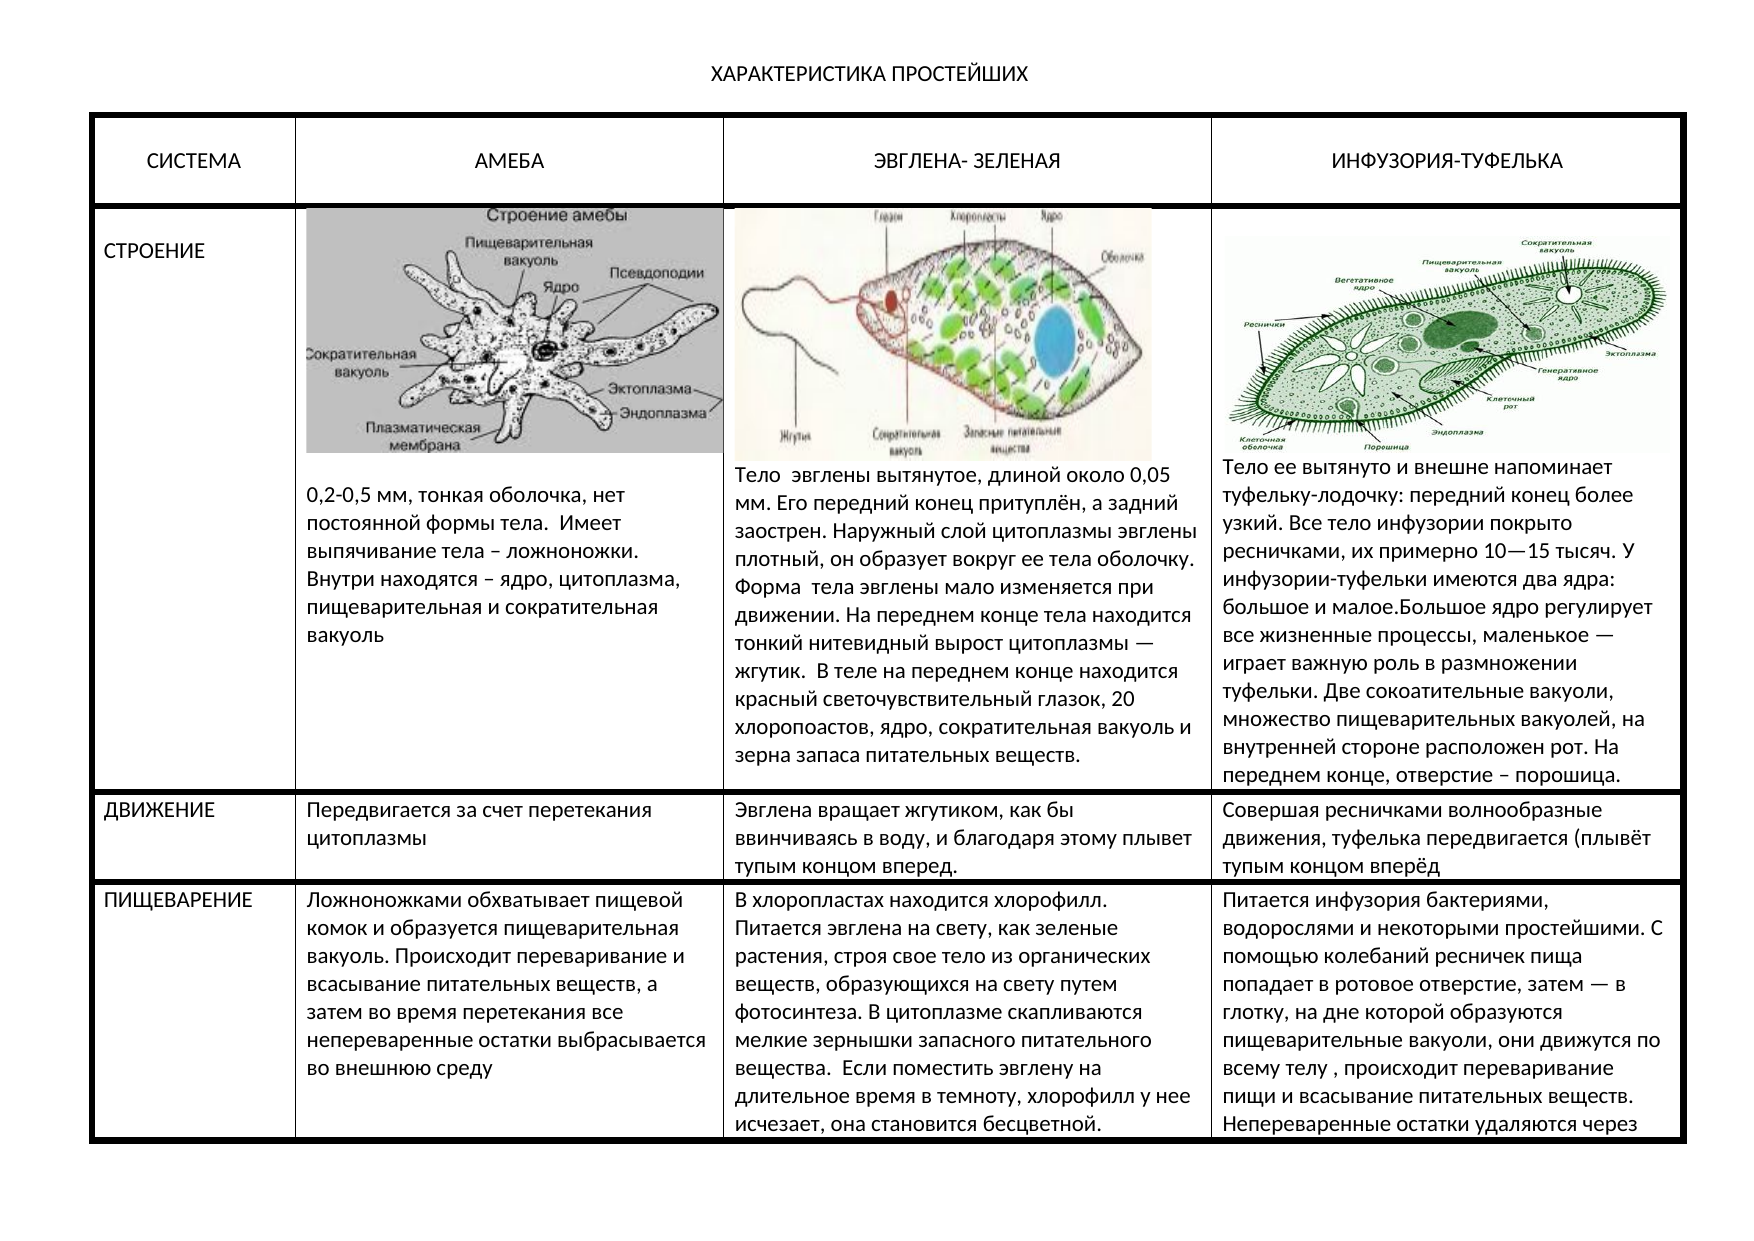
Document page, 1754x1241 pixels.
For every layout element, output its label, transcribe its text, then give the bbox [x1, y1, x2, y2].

table_header ЭВГЛЕНА- ЗЕЛЕНАЯ [724, 118, 1211, 202]
table_cell Эвглена вращает жгутиком, как бы ввинчиваясь в воду, и благодаря этому плывет тупым концом вперед. [724, 795, 1211, 879]
picture [1224, 236, 1670, 453]
table_cell Тело ее вытянуто и внешне напоминает туфельку-лодочку: передний конец более узкий. Все тело инфузории покрыто ресничками, их примерно 10—15 тысяч. У инфузории-туфельки имеются два ядра: большое и малое.Большое ядро регулирует все жизненные процессы, маленькое — играет важную роль в размножении туфельки. Две сокоатительные вакуоли, множество пищеварительных вакуолей, на внутренней стороне расположен рот. На переднем конце, отверстие – порошица. [1212, 209, 1680, 788]
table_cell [724, 885, 1211, 1137]
table_cell ПИЩЕВАРЕНИЕ [95, 885, 295, 1137]
table_cell ДВИЖЕНИЕ [95, 795, 295, 879]
table_header СИСТЕМА [95, 118, 295, 202]
text ХАРАКТЕРИСТИКА ПРОСТЕЙШИХ [103, 59, 1636, 87]
table_cell Совершая ресничками волнообразные движения, туфелька передвигается (плывёт тупым концом вперёд [1212, 795, 1680, 879]
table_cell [1212, 885, 1680, 1137]
picture [306, 208, 724, 453]
table_cell Передвигается за счет перетекания цитоплазмы [296, 795, 723, 879]
table_cell Тело эвглены вытянутое, длиной около 0,05 мм. Его передний конец притуплён, а задний заострен. Наружный слой цитоплазмы эвглены плотный, он образует вокруг ее тела оболочку. Форма тела эвглены мало изменяется при движении. На переднем конце тела находится тонкий нитевидный вырост цитоплазмы — жгутик. В теле на переднем конце находится красный светочувствительный глазок, 20 хлоропоастов, ядро, сократительная вакуоль и зерна запаса питательных веществ. [724, 209, 1211, 788]
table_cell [296, 885, 723, 1137]
table_header АМЕБА [296, 118, 723, 202]
picture [734, 208, 1152, 461]
table_cell СТРОЕНИЕ [95, 209, 295, 788]
table_header ИНФУЗОРИЯ-ТУФЕЛЬКА [1212, 118, 1680, 202]
table_cell 0,2-0,5 мм, тонкая оболочка, нет постоянной формы тела. Имеет выпячивание тела – ложноножки. Внутри находятся – ядро, цитоплазма, пищеварительная и сократительная вакуоль [296, 209, 723, 788]
